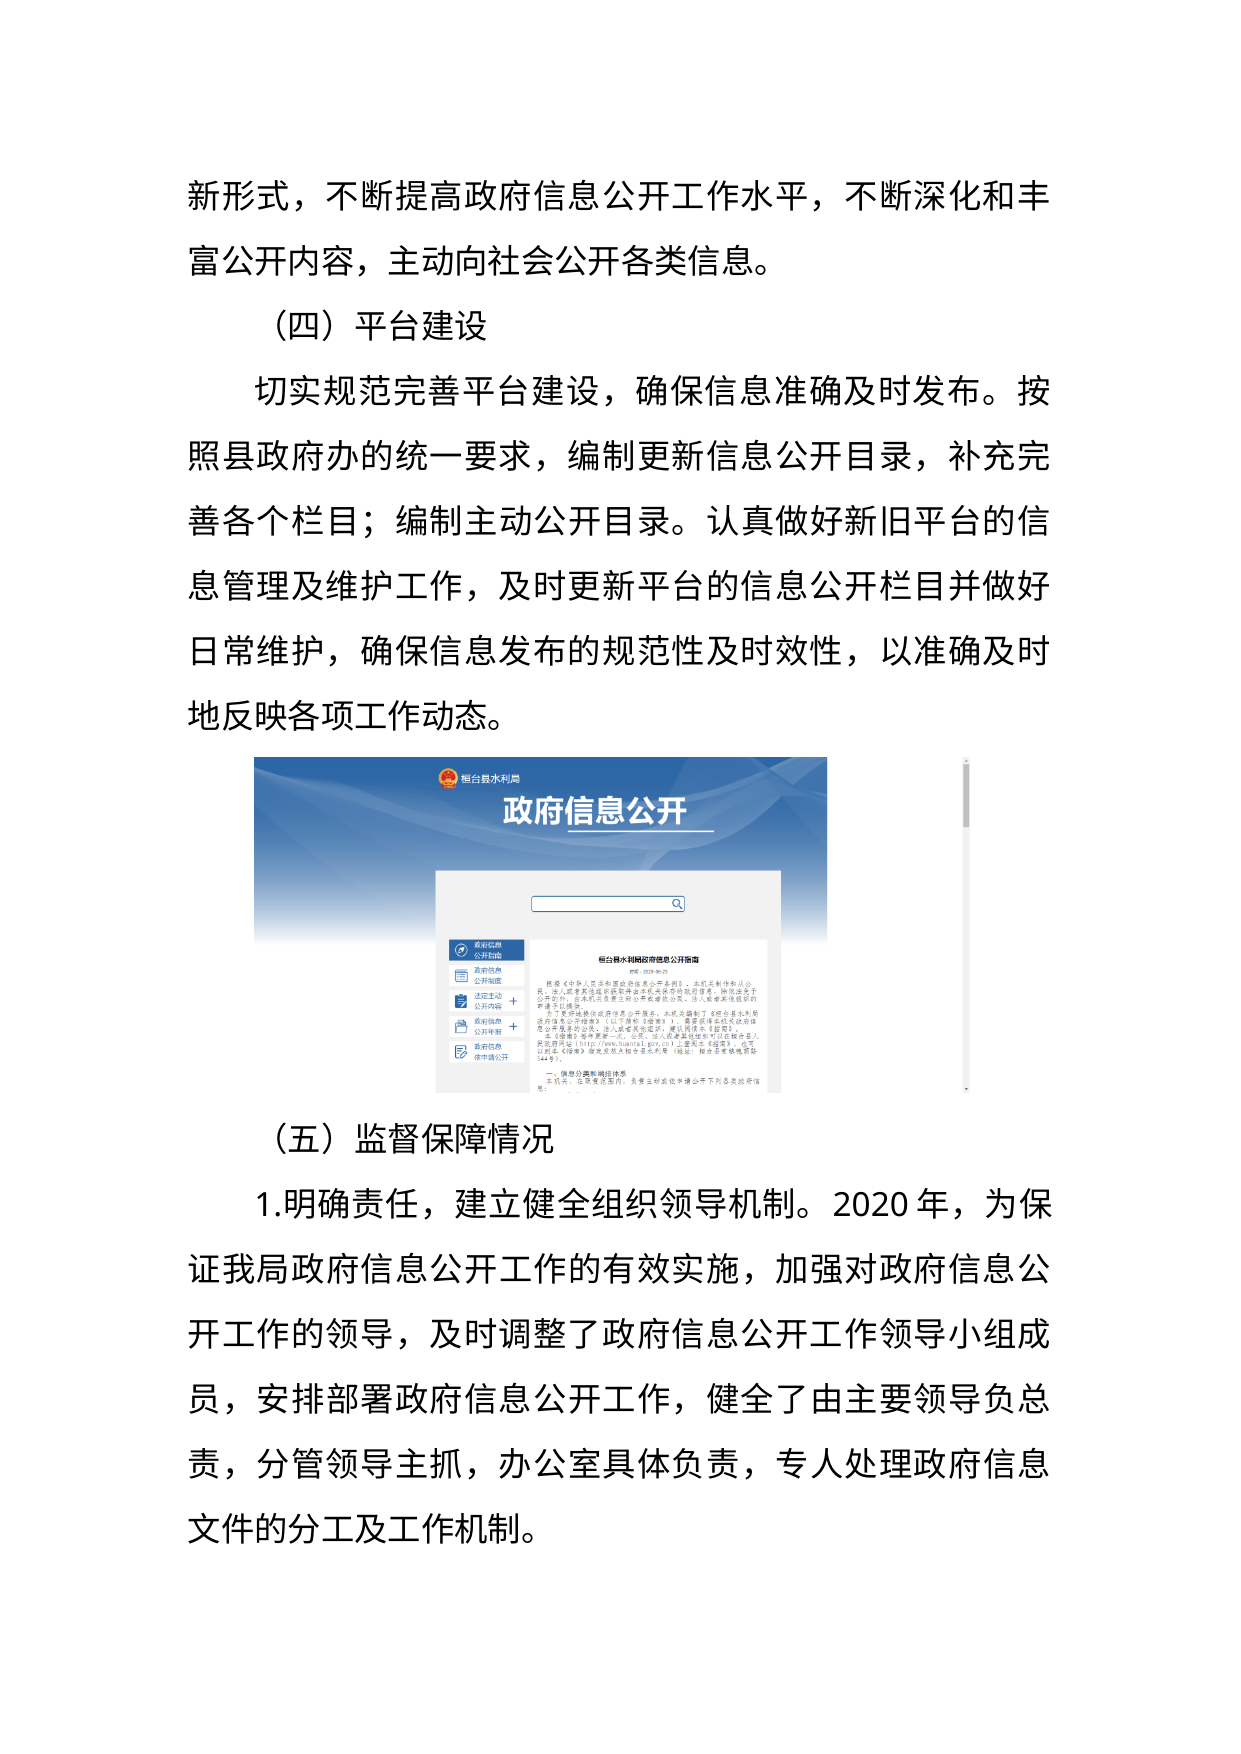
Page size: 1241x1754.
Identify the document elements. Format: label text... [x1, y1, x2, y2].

picture [254, 757, 970, 1093]
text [187, 162, 1053, 292]
text 1.明确责任，建立健全组织领导机制。2020年，为保证我局政府信息公开工作的有效实施，加强对政府信息公开工作的领导，及时调整了政府信息公开工作领导小组成员，安排部署政府信息公开工作，健全了由主要领导负总责，分管领导主抓，办公室具体负责，专人处理政府信息文件的分工及工作机制。 [187, 1169, 1053, 1559]
text （四）平台建设 [187, 292, 1053, 357]
text 切实规范完善平台建设，确保信息准确及时发布。按照县政府办的统一要求，编制更新信息公开目录，补充完善各个栏目；编制主动公开目录。认真做好新旧平台的信息管理及维护工作，及时更新平台的信息公开栏目并做好日常维护，确保信息发布的规范性及时效性，以准确及时地反映各项工作动态。 [187, 357, 1053, 747]
